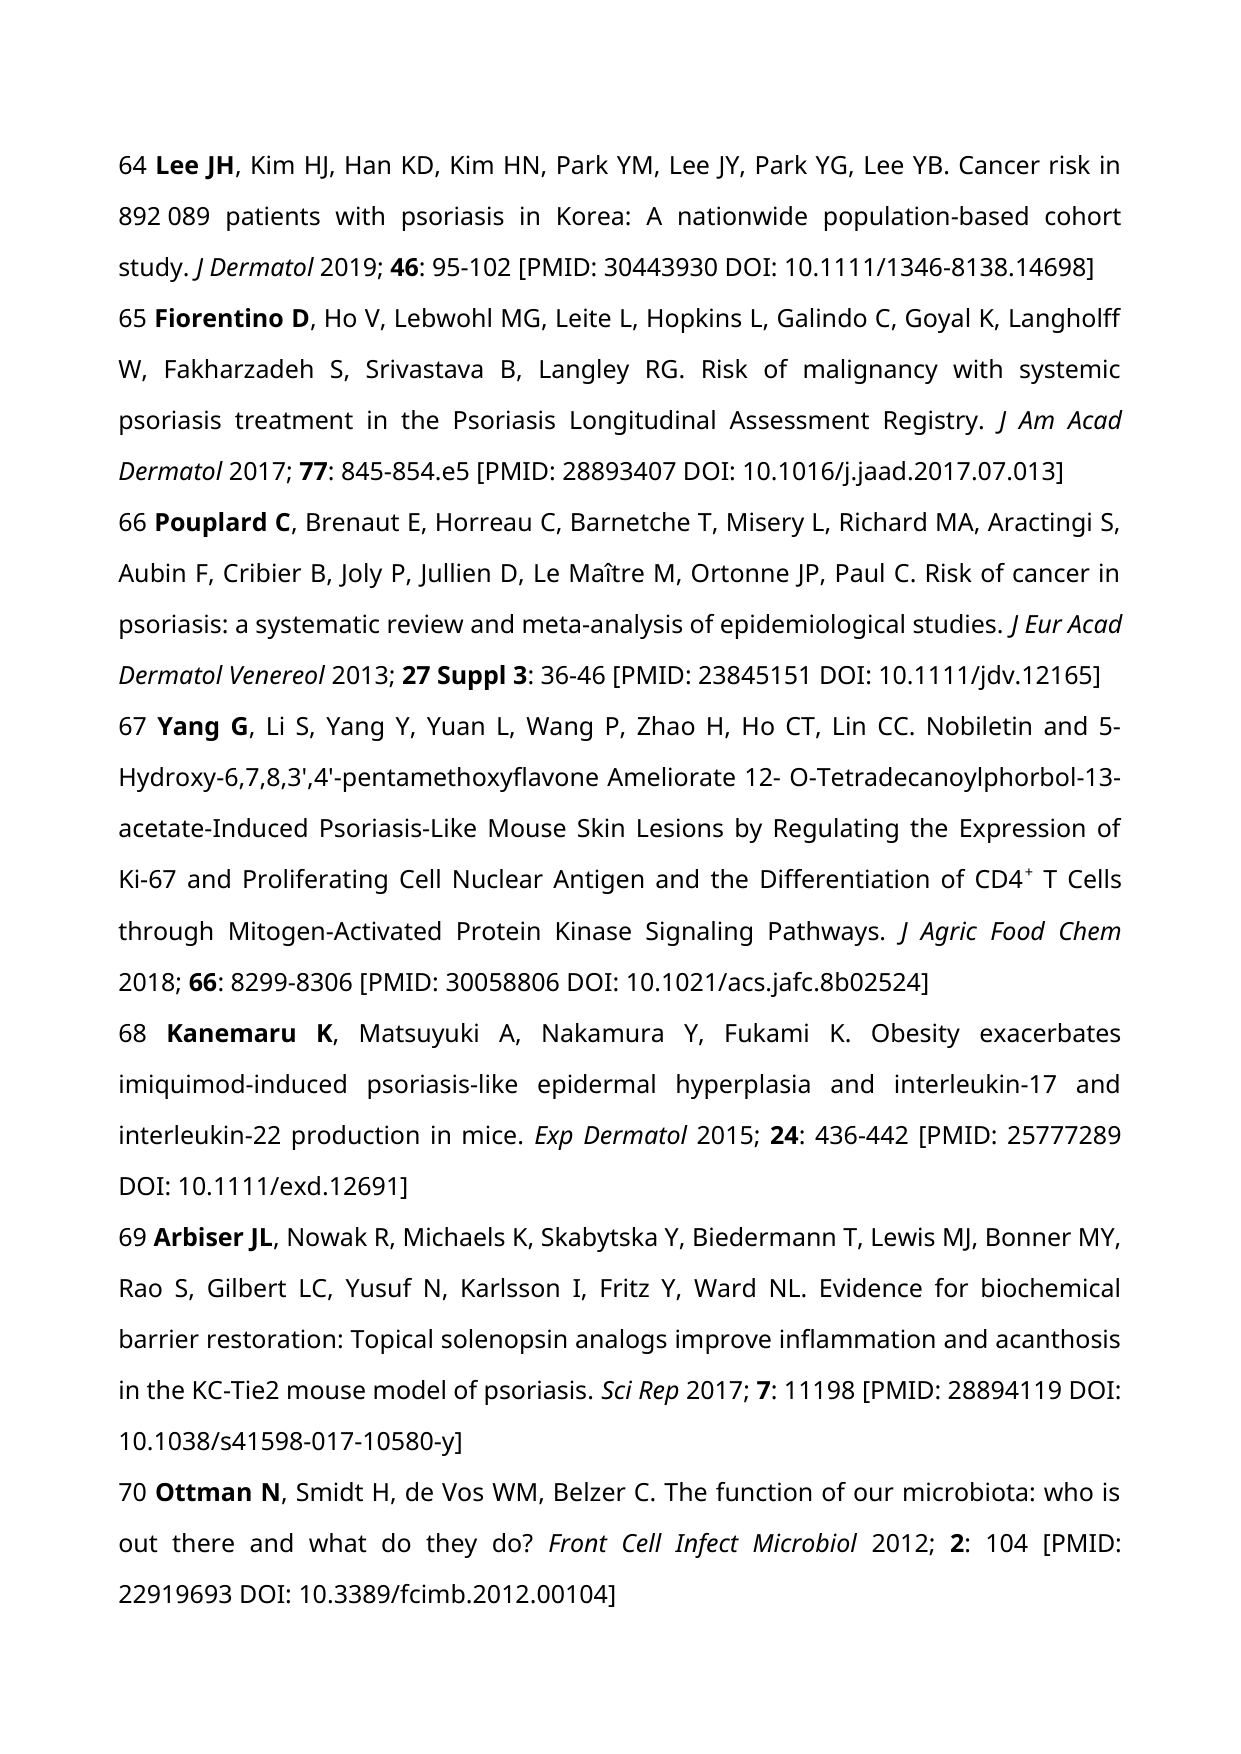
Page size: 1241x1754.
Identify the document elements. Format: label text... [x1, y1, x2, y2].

text 67 Yang G, Li S, Yang Y, Yuan L, Wang P, Zhao H, Ho CT, Lin CC. Nobiletin and 5-Hydroxy-6,7,8,3',4'-pentamethoxyflavone Ameliorate 12- O-Tetradecanoylphorbol-13-acetate-Induced Psoriasis-Like Mouse Skin Lesions by Regulating the Expression of Ki-67 and Proliferating Cell Nuclear Antigen and the Differentiation of CD4+ T Cells through Mitogen-Activated Protein Kinase Signaling Pathways. J Agric Food Chem 2018; 66: 8299-8306 [PMID: 30058806 DOI: 10.1021/acs.jafc.8b02524] [118, 709, 1122, 998]
text 69 Arbiser JL, Nowak R, Michaels K, Skabytska Y, Biedermann T, Lewis MJ, Bonner MY, Rao S, Gilbert LC, Yusuf N, Karlsson I, Fritz Y, Ward NL. Evidence for biochemical barrier restoration: Topical solenopsin analogs improve inflammation and acanthosis in the KC-Tie2 mouse model of psoriasis. Sci Rep 2017; 7: 11198 [PMID: 28894119 DOI: 10.1038/s41598-017-10580-y] [118, 1219, 1122, 1458]
text 65 Fiorentino D, Ho V, Lebwohl MG, Leite L, Hopkins L, Galindo C, Goyal K, Langholff W, Fakharzadeh S, Srivastava B, Langley RG. Risk of malignancy with systemic psoriasis treatment in the Psoriasis Longitudinal Assessment Registry. J Am Acad Dermatol 2017; 77: 845-854.e5 [PMID: 28893407 DOI: 10.1016/j.jaad.2017.07.013] [118, 301, 1122, 488]
text 66 Pouplard C, Brenaut E, Horreau C, Barnetche T, Misery L, Richard MA, Aractingi S, Aubin F, Cribier B, Joly P, Jullien D, Le Maître M, Ortonne JP, Paul C. Risk of cancer in psoriasis: a systematic review and meta-analysis of epidemiological studies. J Eur Acad Dermatol Venereol 2013; 27 Suppl 3: 36-46 [PMID: 23845151 DOI: 10.1111/jdv.12165] [118, 505, 1122, 692]
text 68 Kanemaru K, Matsuyuki A, Nakamura Y, Fukami K. Obesity exacerbates imiquimod-induced psoriasis-like epidermal hyperplasia and interleukin-17 and interleukin-22 production in mice. Exp Dermatol 2015; 24: 436-442 [PMID: 25777289 DOI: 10.1111/exd.12691] [118, 1015, 1122, 1202]
text 64 Lee JH, Kim HJ, Han KD, Kim HN, Park YM, Lee JY, Park YG, Lee YB. Cancer risk in 892 089 patients with psoriasis in Korea: A nationwide population-based cohort study. J Dermatol 2019; 46: 95-102 [PMID: 30443930 DOI: 10.1111/1346-8138.14698] [118, 148, 1122, 284]
text 70 Ottman N, Smidt H, de Vos WM, Belzer C. The function of our microbiota: who is out there and what do they do? Front Cell Infect Microbiol 2012; 2: 104 [PMID: 22919693 DOI: 10.3389/fcimb.2012.00104] [118, 1475, 1122, 1611]
